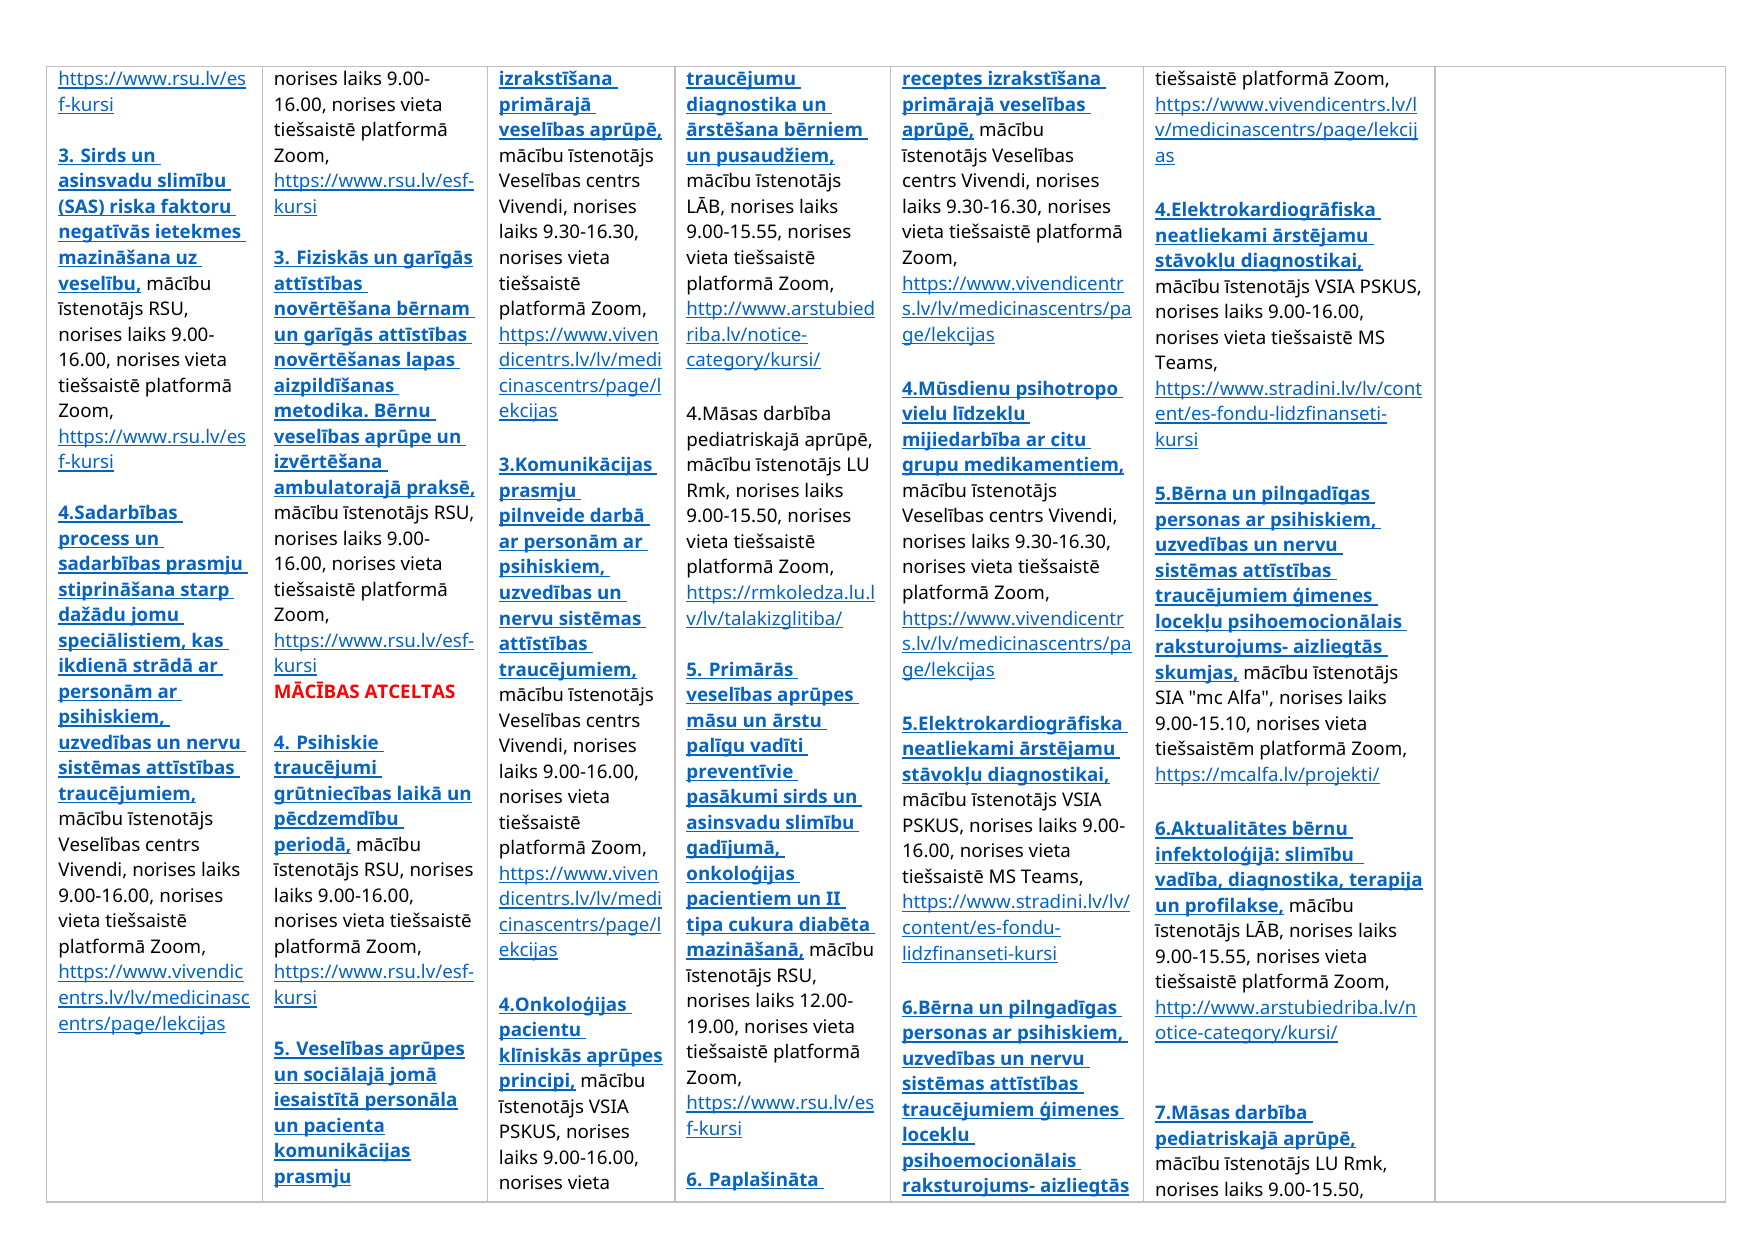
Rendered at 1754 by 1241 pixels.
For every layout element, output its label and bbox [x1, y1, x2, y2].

table_cell [488, 67, 674, 1201]
table_cell [676, 67, 890, 1201]
table_cell [1436, 67, 1725, 1201]
table_cell [891, 67, 1143, 1201]
table_cell [1144, 67, 1434, 1201]
table_cell [47, 67, 262, 1201]
table_cell [263, 67, 487, 1201]
